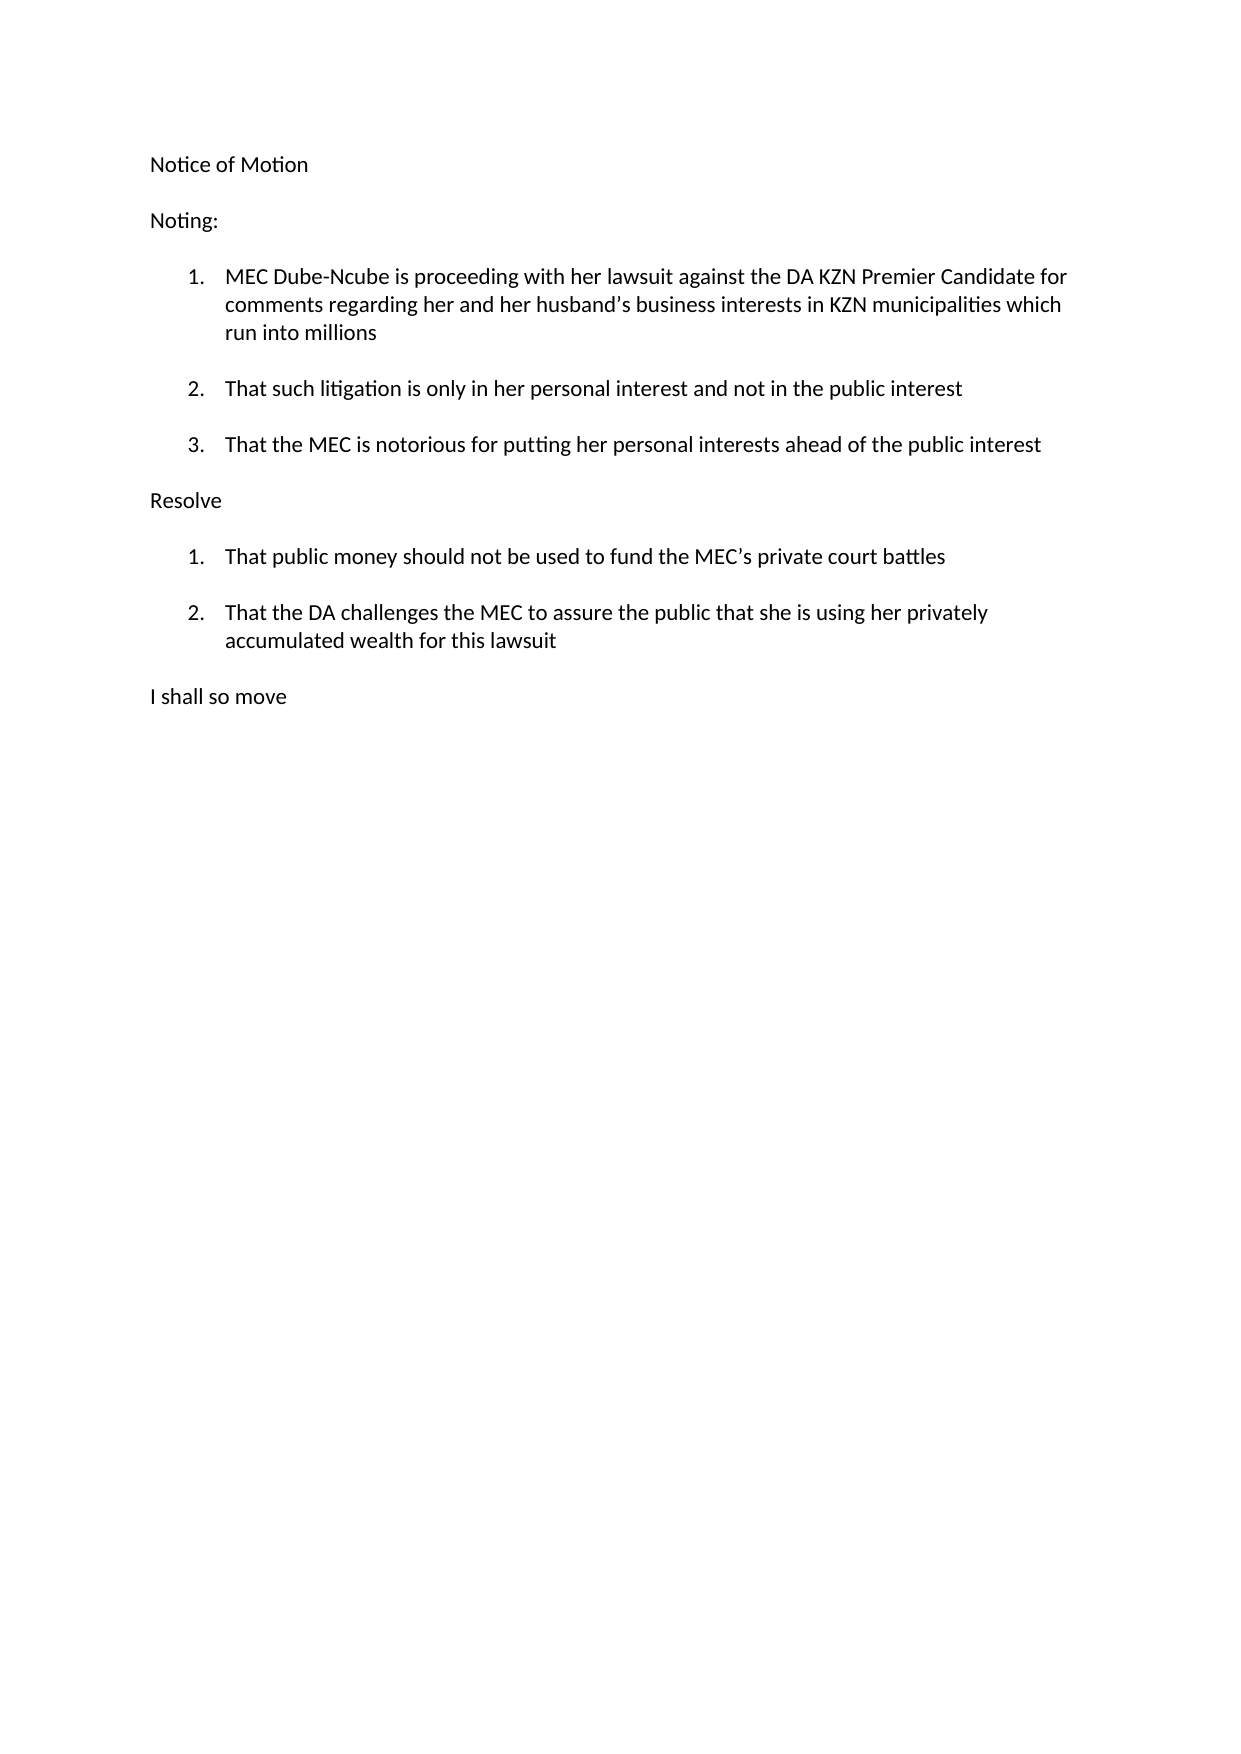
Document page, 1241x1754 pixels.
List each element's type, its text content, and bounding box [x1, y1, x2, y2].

list MEC Dube-Ncube is proceeding with her lawsuit against the DA KZN Premier Candidate for comments regarding her and her husband’s business interests in KZN municipalities which run into millions [187, 262, 1090, 346]
list That such litigation is only in her personal interest and not in the public interest [187, 374, 1090, 402]
text I shall so move [150, 682, 1090, 710]
text Notice of Motion [150, 150, 1090, 178]
list That the MEC is notorious for putting her personal interests ahead of the public interest [187, 430, 1090, 458]
list That public money should not be used to fund the MEC’s private court battles [187, 542, 1090, 570]
text Noting: [150, 206, 1090, 234]
list That the DA challenges the MEC to assure the public that she is using her privately accumulated wealth for this lawsuit [187, 598, 1090, 654]
text Resolve [150, 486, 1090, 514]
